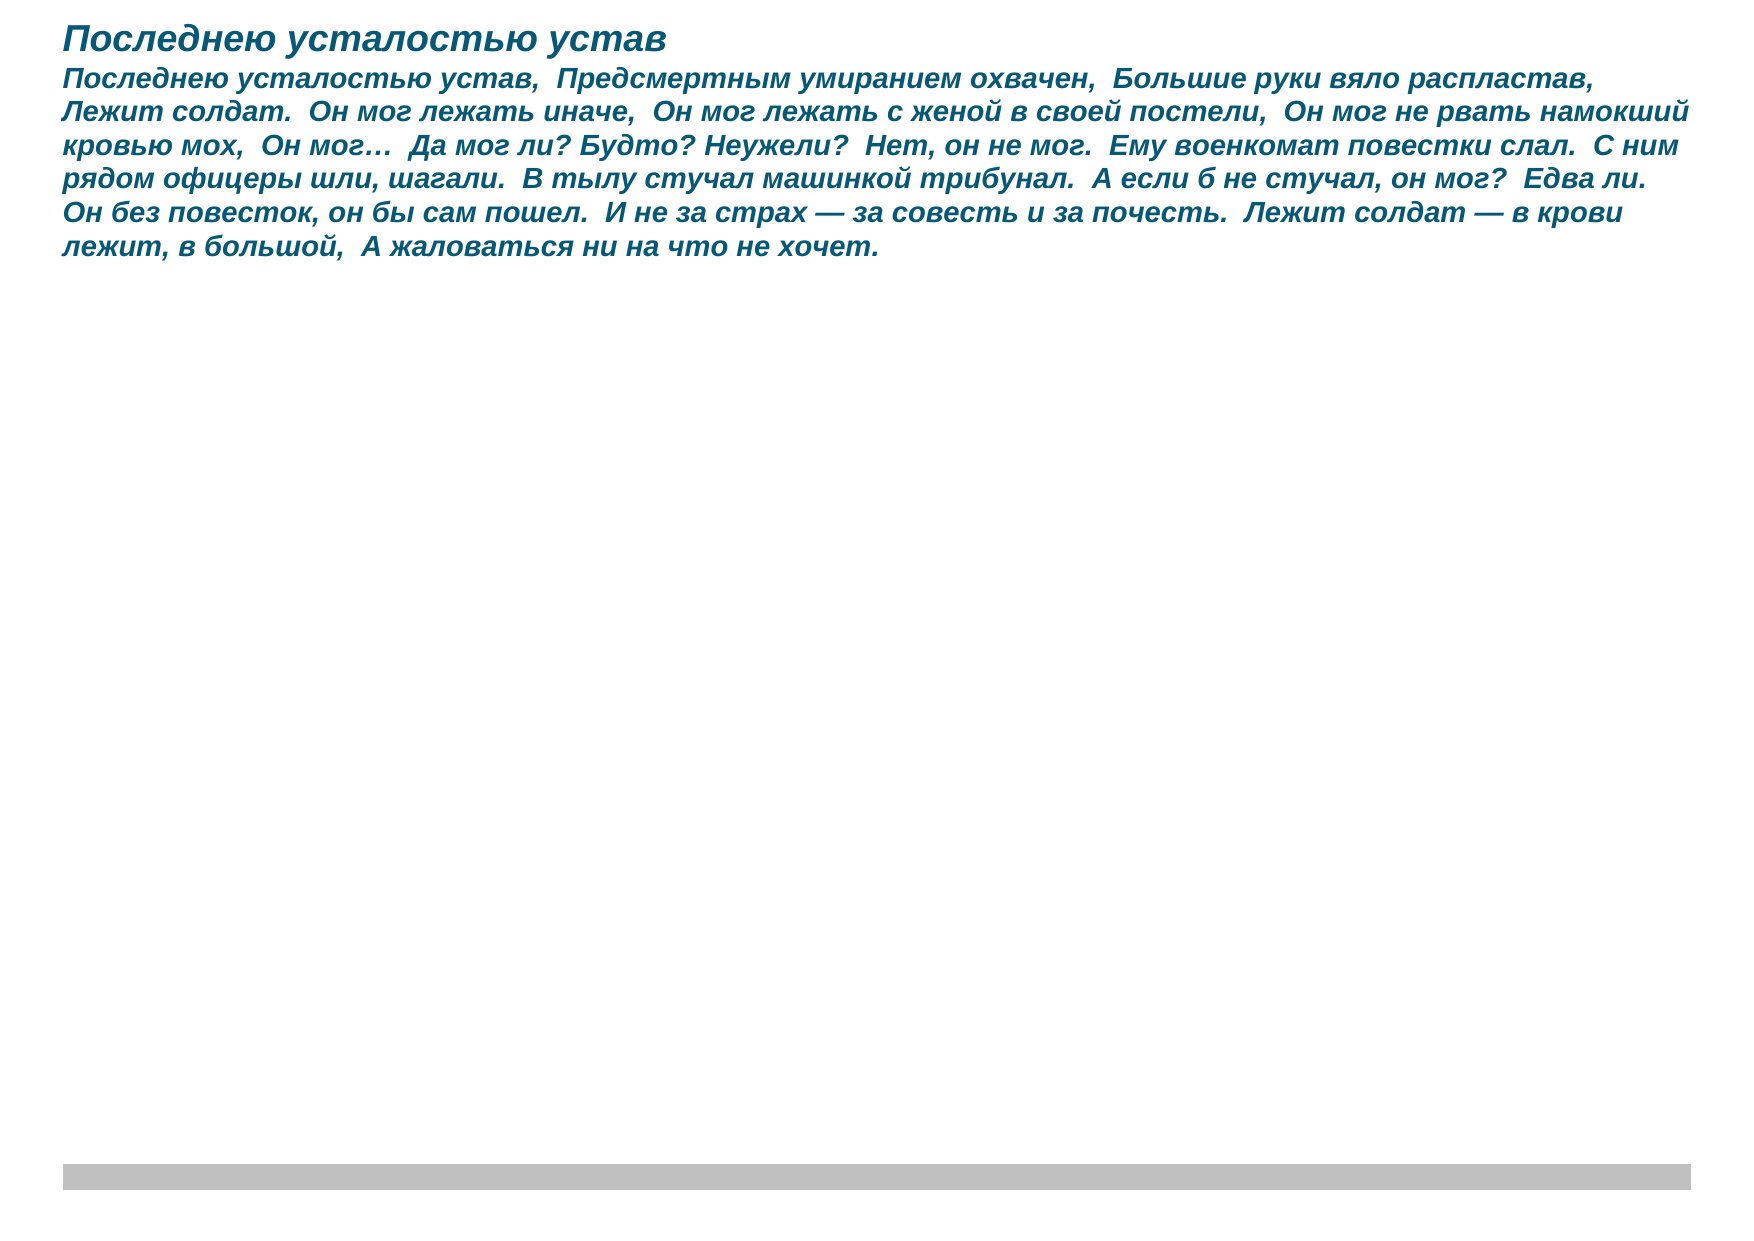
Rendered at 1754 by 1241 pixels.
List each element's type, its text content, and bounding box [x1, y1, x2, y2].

subtitle Последнею усталостью устав [62, 17, 1691, 60]
text Последнею усталостью устав, [62, 61, 1691, 262]
